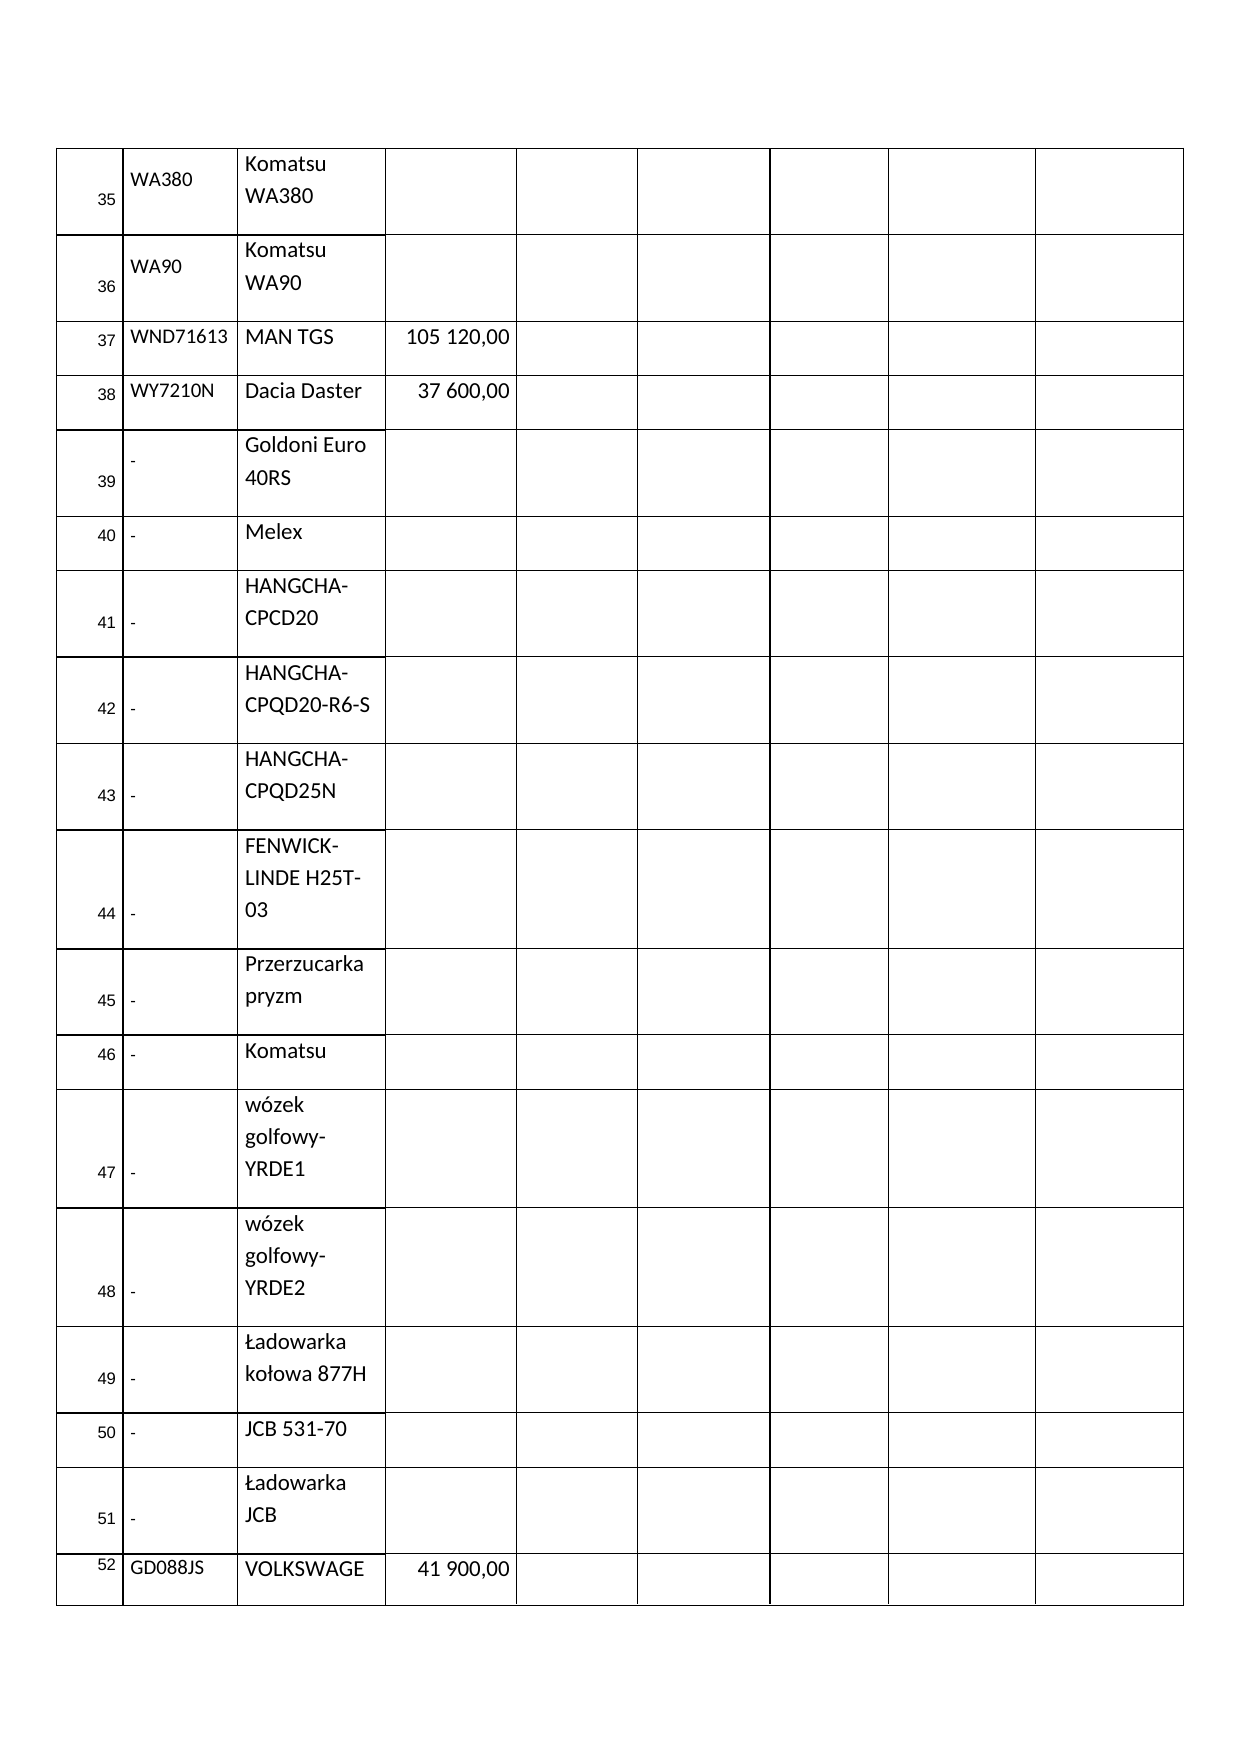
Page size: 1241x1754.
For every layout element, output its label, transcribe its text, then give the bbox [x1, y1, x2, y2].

table_cell [889, 376, 1035, 429]
table_cell [638, 1208, 769, 1326]
table_cell 41 [57, 571, 122, 656]
table_cell [638, 517, 769, 570]
table_cell 49 [57, 1327, 122, 1412]
table_cell [638, 949, 769, 1034]
table_cell [771, 517, 888, 570]
table_cell [771, 744, 888, 829]
table_cell 41 900,00 [386, 1554, 517, 1605]
table_cell 37 600,00 [386, 376, 516, 429]
table_cell - [124, 1468, 237, 1553]
table_cell 44 [57, 831, 122, 948]
table_cell Ładowarka kołowa 877H [238, 1327, 385, 1412]
table_cell - [124, 744, 237, 829]
table_cell wózek golfowy-YRDE1 [238, 1090, 385, 1207]
table_cell 36 [57, 236, 122, 321]
table_cell - [124, 950, 237, 1034]
table_cell Komatsu WA380 [238, 149, 385, 234]
table_cell [386, 1035, 516, 1088]
table_cell 40 [57, 517, 122, 570]
table_cell [771, 322, 888, 375]
table_cell [889, 430, 1035, 516]
table_cell [771, 657, 888, 743]
table_cell 51 [57, 1468, 122, 1553]
table_cell [517, 830, 637, 948]
table_cell [638, 235, 769, 321]
table_cell [638, 149, 769, 234]
table_cell [771, 1090, 888, 1207]
table_cell [386, 1090, 516, 1207]
table_cell 43 [57, 744, 122, 829]
table_cell - [124, 658, 237, 743]
table_cell - [124, 1209, 237, 1326]
table_cell WA380 [124, 149, 237, 234]
table_cell [889, 235, 1035, 321]
table_cell [1036, 149, 1183, 234]
table_cell 37 [57, 322, 122, 375]
table_cell WA90 [124, 236, 237, 321]
table_cell [1036, 1208, 1183, 1326]
table_cell [771, 1327, 888, 1412]
table_cell MAN TGS [238, 322, 385, 375]
table_cell [517, 1468, 637, 1553]
table_cell GD088JS [124, 1555, 237, 1605]
table_cell wózek golfowy-YRDE2 [238, 1209, 385, 1326]
table_cell [1036, 657, 1183, 743]
table_cell [638, 1090, 769, 1207]
table_cell [771, 571, 888, 656]
table_cell [386, 430, 516, 516]
table_cell [771, 1468, 888, 1553]
table_cell - [124, 831, 237, 948]
table_cell 45 [57, 950, 122, 1034]
table_cell - [124, 517, 237, 570]
table_cell [637, 1554, 770, 1605]
table_cell Przerzucarka pryzm [238, 950, 385, 1034]
table_cell [1036, 322, 1183, 375]
table_cell [386, 571, 516, 656]
table_cell [1036, 1468, 1183, 1553]
table_cell Komatsu [238, 1036, 385, 1088]
table_cell [1036, 830, 1183, 948]
table_cell [638, 1413, 769, 1467]
table_cell [386, 657, 516, 743]
table_cell [517, 1035, 637, 1088]
table_cell [889, 1468, 1035, 1553]
table_cell [517, 1090, 637, 1207]
table_cell [1036, 517, 1183, 570]
table_cell - [124, 1414, 237, 1467]
table_cell [889, 571, 1035, 656]
table_cell [771, 235, 888, 321]
table_cell [517, 430, 637, 516]
table_cell 35 [57, 149, 122, 234]
table_cell [638, 571, 769, 656]
table_cell [638, 744, 769, 829]
table_cell [386, 830, 516, 948]
table_cell [638, 1327, 769, 1412]
table_cell HANGCHA-CPQD20-R6-S [238, 658, 385, 743]
table_cell [517, 657, 637, 743]
table_cell [386, 517, 516, 570]
table_cell [386, 149, 516, 234]
table_cell 52 [57, 1555, 122, 1605]
table_cell 42 [57, 658, 122, 743]
table_cell - [124, 571, 237, 656]
table_cell [1036, 1413, 1183, 1467]
table_cell [517, 149, 637, 234]
table_cell WND71613 [124, 322, 237, 375]
table_cell [1036, 1554, 1183, 1605]
table_cell [889, 830, 1035, 948]
table_cell [517, 322, 637, 375]
table_cell [771, 830, 888, 948]
table_cell 38 [57, 376, 122, 429]
table_cell [1036, 571, 1183, 656]
table_cell [1036, 949, 1183, 1034]
table_cell [517, 1413, 637, 1467]
table_cell [517, 1554, 637, 1605]
table_cell [517, 376, 637, 429]
table_cell - [124, 1327, 237, 1412]
table_cell FENWICK-LINDE H25T-03 [238, 831, 385, 948]
table_cell Goldoni Euro 40RS [238, 431, 385, 516]
table_cell Ładowarka JCB [238, 1468, 385, 1553]
table_cell [517, 1327, 637, 1412]
table_cell [1036, 376, 1183, 429]
table_cell [771, 1208, 888, 1326]
table_cell - [124, 431, 237, 516]
table_cell [386, 1468, 516, 1553]
table_cell HANGCHA-CPQD25N [238, 744, 385, 829]
table_cell [638, 322, 769, 375]
table_cell [517, 571, 637, 656]
table_cell - [124, 1036, 237, 1088]
table_cell [517, 1208, 637, 1326]
table_cell [889, 322, 1035, 375]
table_cell 46 [57, 1036, 122, 1088]
table_cell [386, 744, 516, 829]
table_cell [889, 1035, 1035, 1088]
table_cell [386, 1413, 516, 1467]
table_cell [638, 657, 769, 743]
table_cell [771, 949, 888, 1034]
table_cell [771, 1413, 888, 1467]
table_cell - [124, 1090, 237, 1207]
table_cell 50 [57, 1414, 122, 1467]
table_cell [1036, 1327, 1183, 1412]
table_cell [771, 430, 888, 516]
table_cell [638, 830, 769, 948]
table_cell [517, 235, 637, 321]
table_cell [517, 949, 637, 1034]
table_cell [889, 1208, 1035, 1326]
table_cell [1036, 1090, 1183, 1207]
table_cell [889, 949, 1035, 1034]
table_cell [889, 1327, 1035, 1412]
table_cell [1036, 1035, 1183, 1088]
table_cell [1036, 235, 1183, 321]
table_cell [888, 1554, 1036, 1605]
table_cell [770, 1554, 888, 1605]
table_cell [517, 517, 637, 570]
table_cell WY7210N [124, 376, 237, 429]
table_cell [386, 235, 516, 321]
table_cell [889, 149, 1035, 234]
table_cell JCB 531-70 [238, 1414, 385, 1467]
table_cell [638, 376, 769, 429]
table_cell 47 [57, 1090, 122, 1207]
table_cell [771, 149, 888, 234]
table_cell VOLKSWAGEN Passat [238, 1555, 385, 1605]
table_cell 48 [57, 1209, 122, 1326]
table_cell Dacia Daster [238, 376, 385, 429]
table_cell [889, 517, 1035, 570]
table_cell HANGCHA-CPCD20 [238, 571, 385, 656]
table_cell [517, 744, 637, 829]
table_cell [889, 1413, 1035, 1467]
table_cell [386, 1208, 516, 1326]
table_cell [386, 1327, 516, 1412]
table_cell [1036, 430, 1183, 516]
table_cell Melex [238, 517, 385, 570]
table_cell [638, 430, 769, 516]
table_cell [638, 1468, 769, 1553]
table_cell [889, 657, 1035, 743]
table_cell [386, 949, 516, 1034]
table_cell [771, 376, 888, 429]
table_cell [1036, 744, 1183, 829]
table_cell 39 [57, 431, 122, 516]
table_cell [638, 1035, 769, 1088]
table_cell [771, 1035, 888, 1088]
table_cell [889, 1090, 1035, 1207]
table_cell [889, 744, 1035, 829]
table_cell 105 120,00 [386, 322, 516, 375]
table_cell Komatsu WA90 [238, 236, 385, 321]
